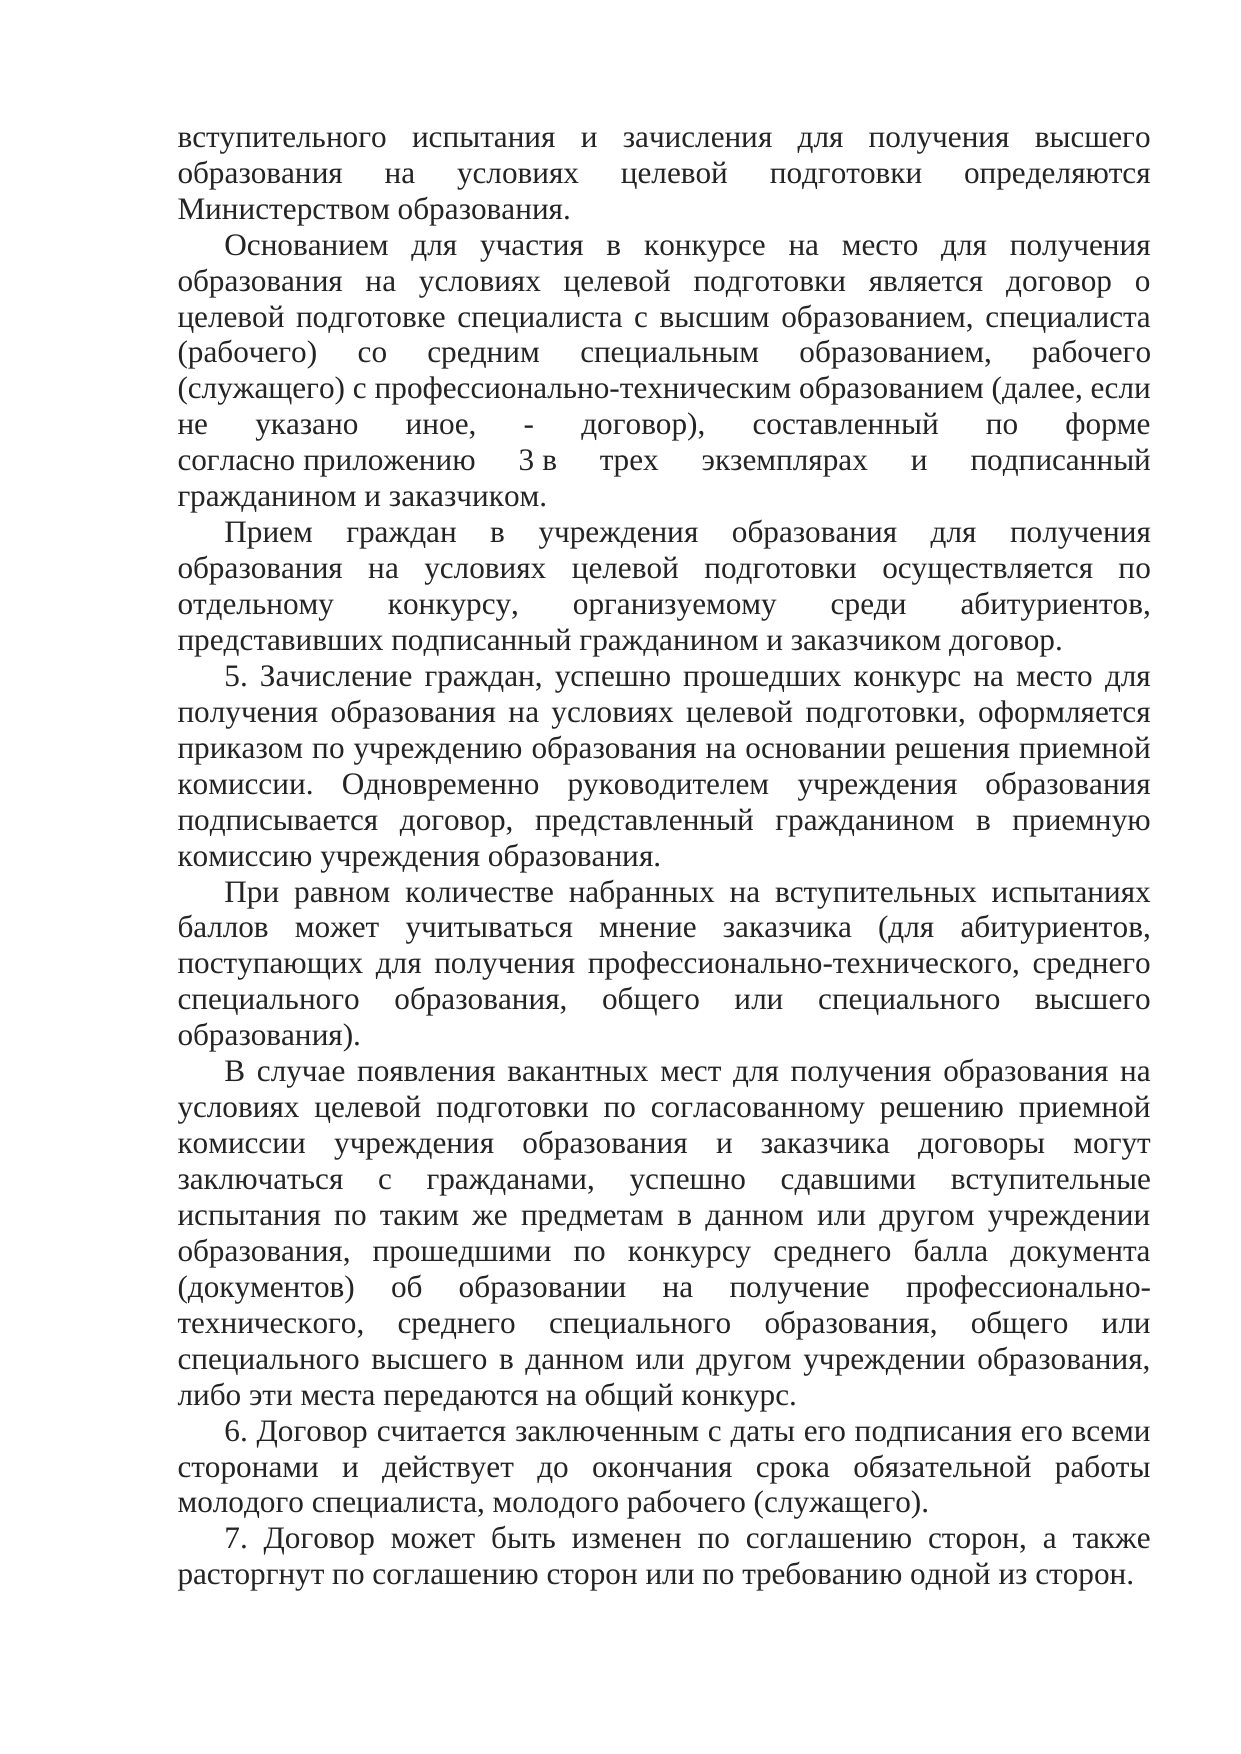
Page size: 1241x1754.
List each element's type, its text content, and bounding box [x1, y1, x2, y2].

text При равном количестве набранных на вступительных испытаниях баллов может учитываться мнение заказчика (для абитуриентов, поступающих для получения профессионально-технического, среднего специального образования, общего или специального высшего образования). [177, 873, 1152, 1052]
text Основанием для участия в конкурсе на место для получения образования на условиях целевой подготовки является договор о целевой подготовке специалиста с высшим образованием, специалиста (рабочего) со средним специальным образованием, рабочего (служащего) с профессионально-техническим образованием (далее, если не указано иное, - договор), составленный по форме согласно приложению 3 в трех экземплярах и подписанный гражданином и заказчиком. [177, 226, 1152, 513]
text В случае появления вакантных мест для получения образования на условиях целевой подготовки по согласованному решению приемной комиссии учреждения образования и заказчика договоры могут заключаться с гражданами, успешно сдавшими вступительные испытания по таким же предметам в данном или другом учреждении образования, прошедшими по конкурсу среднего балла документа (документов) об образовании на получение профессионально-технического, среднего специального образования, общего или специального высшего в данном или другом учреждении образования, либо эти места передаются на общий конкурс. [177, 1052, 1152, 1412]
text 6. Договор считается заключенным с даты его подписания его всеми сторонами и действует до окончания срока обязательной работы молодого специалиста, молодого рабочего (служащего). [177, 1412, 1152, 1520]
text 5. Зачисление граждан, успешно прошедших конкурс на место для получения образования на условиях целевой подготовки, оформляется приказом по учреждению образования на основании решения приемной комиссии. Одновременно руководителем учреждения образования подписывается договор, представленный гражданином в приемную комиссию учреждения образования. [177, 657, 1152, 873]
text Прием граждан в учреждения образования для получения образования на условиях целевой подготовки осуществляется по отдельному конкурсу, организуемому среди абитуриентов, представивших подписанный гражданином и заказчиком договор. [177, 513, 1152, 657]
text 7. Договор может быть изменен по соглашению сторон, а также расторгнут по соглашению сторон или по требованию одной из сторон. [177, 1520, 1152, 1592]
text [177, 118, 1152, 226]
